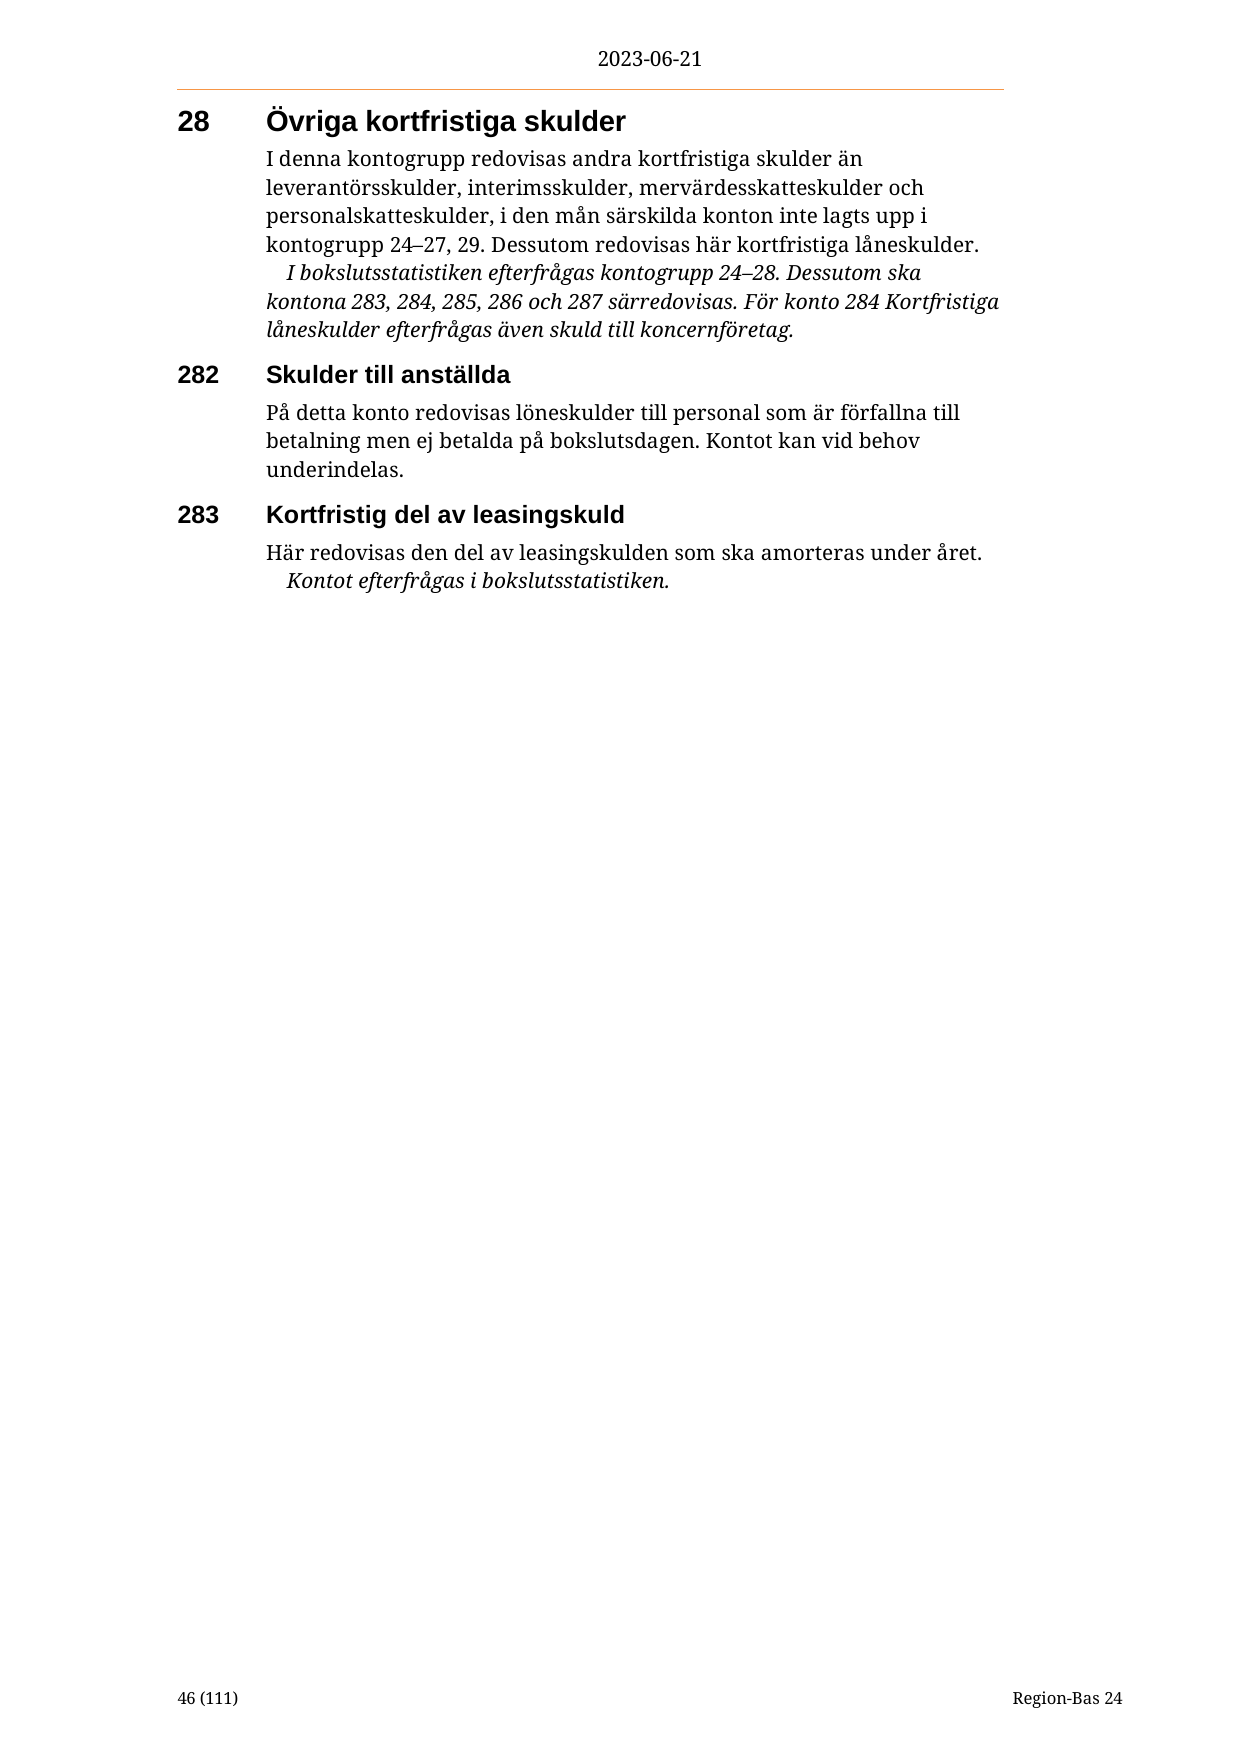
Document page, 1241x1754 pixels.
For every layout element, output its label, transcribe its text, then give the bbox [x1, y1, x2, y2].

text Här redovisas den del av leasingskulden som ska amorteras under året. [266, 538, 1004, 566]
text På detta konto redovisas löneskulder till personal som är förfallna till betalning men ej betalda på bokslutsdagen. Kontot kan vid behov underindelas. [266, 398, 1004, 483]
text I denna kontogrupp redovisas andra kortfristiga skulder än leverantörsskulder, interimsskulder, mervärdesskatteskulder och personalskatteskulder, i den mån särskilda konton inte lagts upp i kontogrupp 24–27, 29. Dessutom redovisas här kortfristiga låneskulder. [266, 144, 1004, 258]
text Kontot efterfrågas i bokslutsstatistiken. [266, 566, 1004, 595]
text 28 Övriga kortfristiga skulder [177, 90, 1004, 138]
text 282 Skulder till anställda [177, 356, 1004, 389]
text I bokslutsstatistiken efterfrågas kontogrupp 24–28. Dessutom ska kontona 283, 284, 285, 286 och 287 särredovisas. För konto 284 Kortfristiga låneskulder efterfrågas även skuld till koncernföretag. [266, 258, 1004, 344]
text 283 Kortfristig del av leasingskuld [177, 496, 1004, 529]
